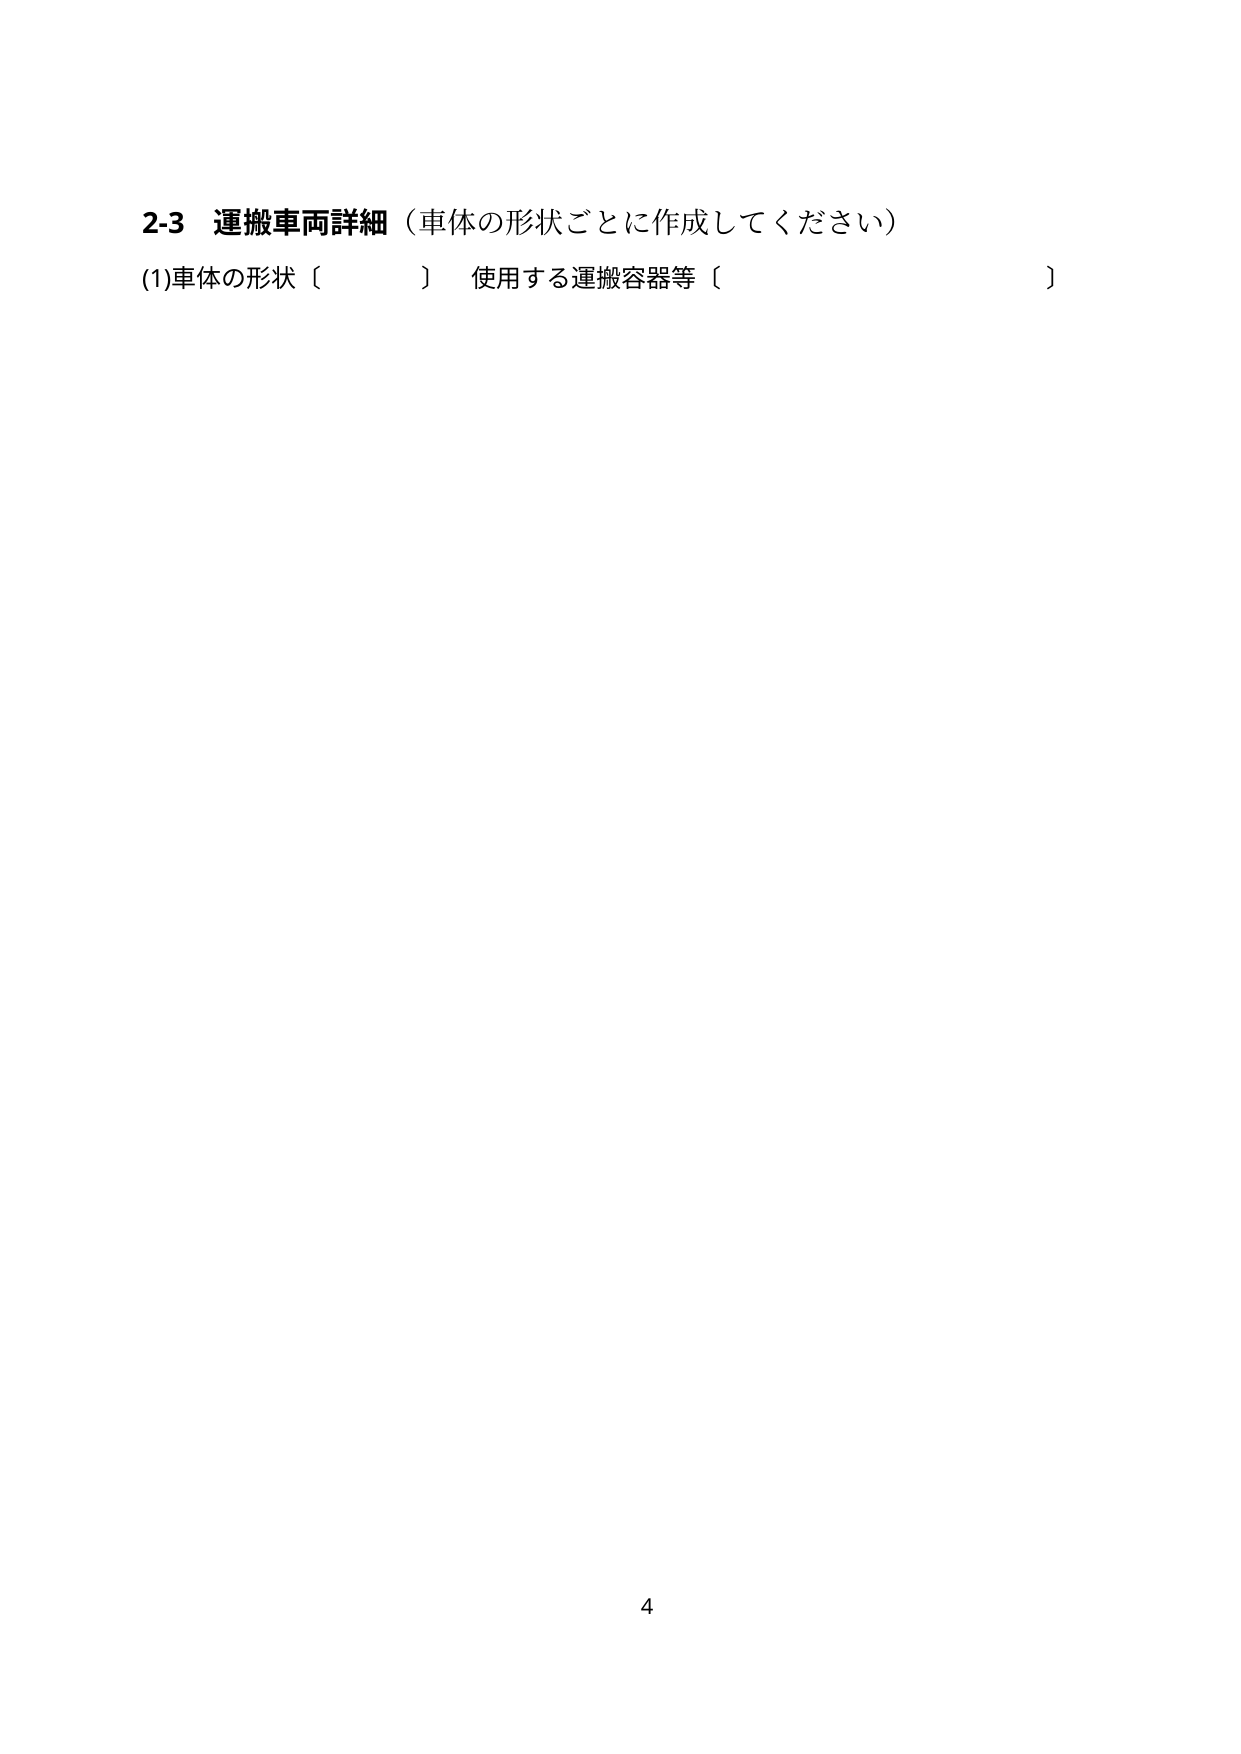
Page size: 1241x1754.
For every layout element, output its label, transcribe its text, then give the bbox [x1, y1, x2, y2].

text 2-3 運搬車両詳細（車体の形状ごとに作成してください） [142, 183, 1152, 258]
text (1)車体の形状〔 〕 使用する運搬容器等〔 〕 [142, 258, 1152, 296]
